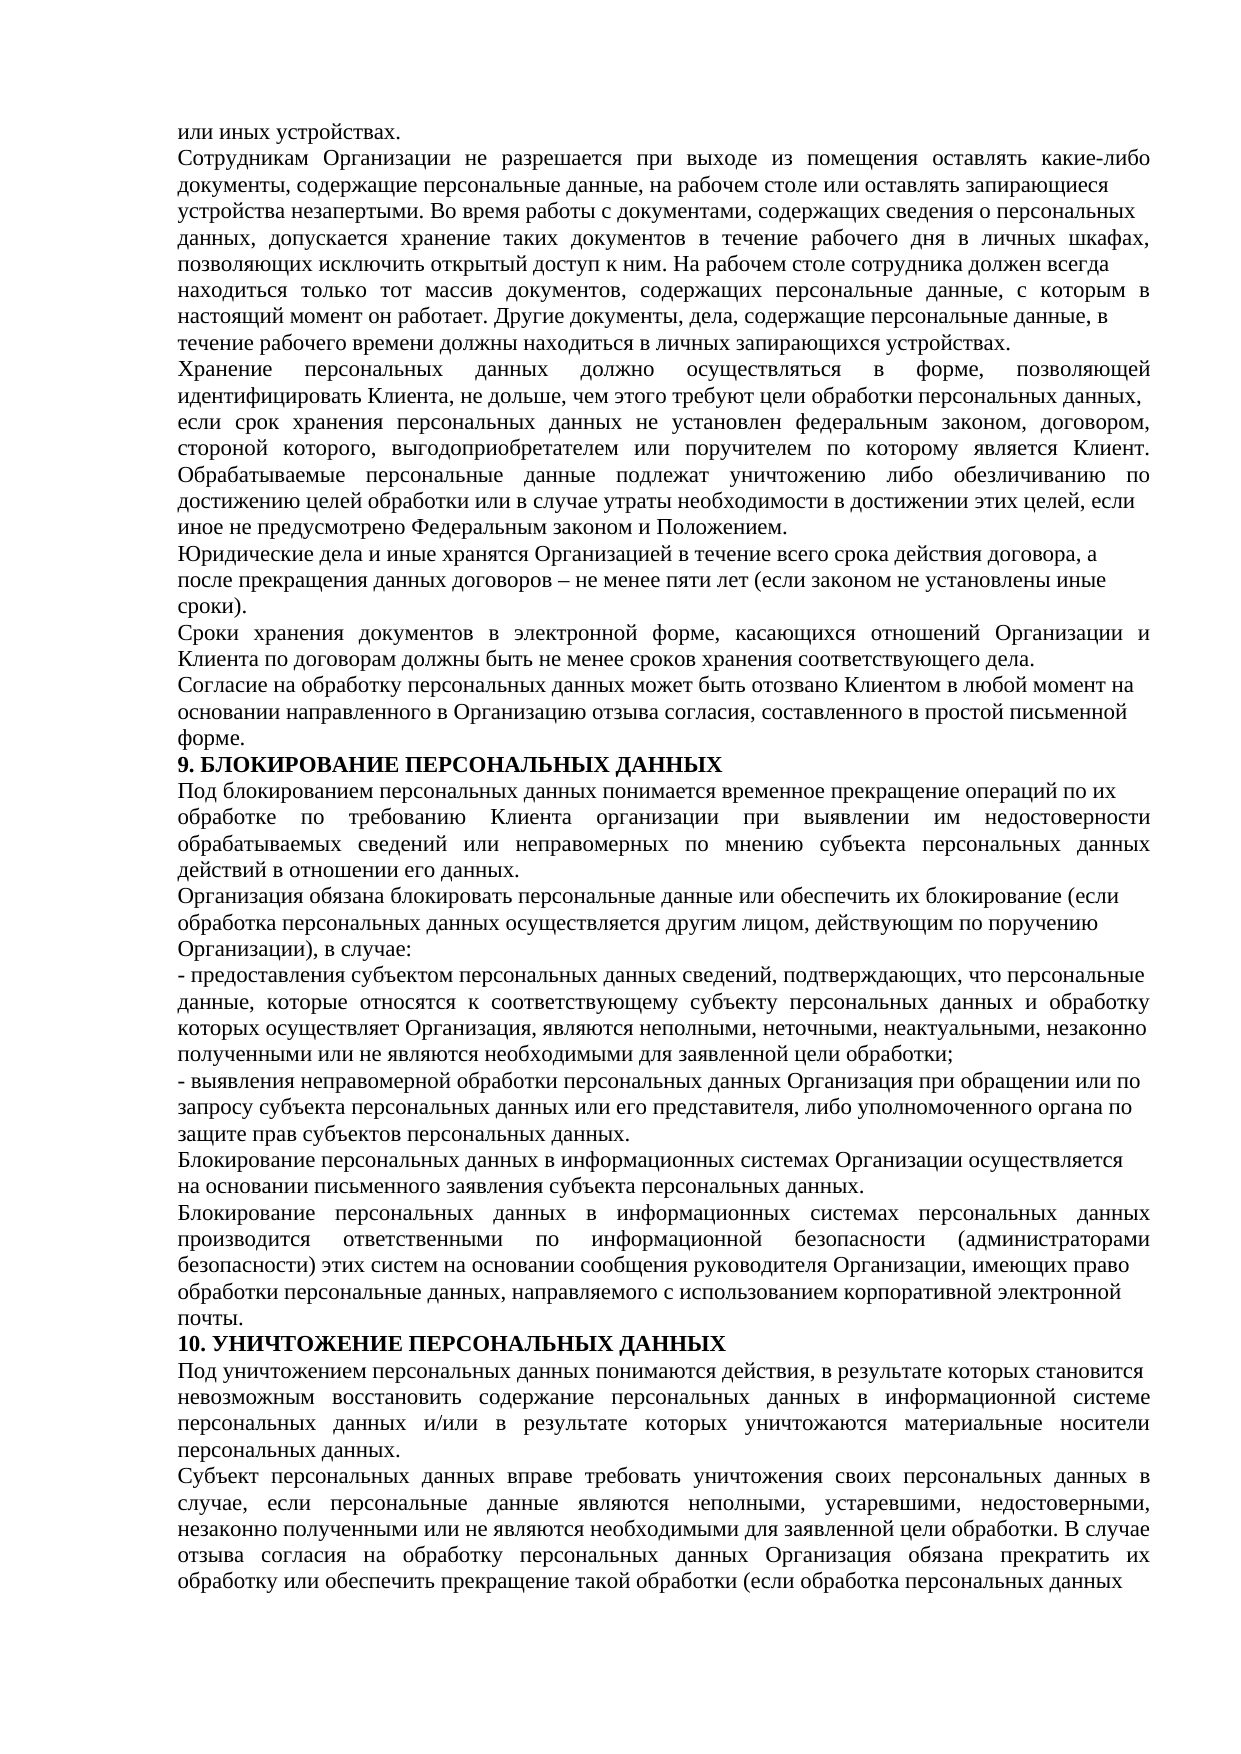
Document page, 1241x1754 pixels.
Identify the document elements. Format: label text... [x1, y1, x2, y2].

text после прекращения данных договоров – не менее пяти лет (если законом не установлены иные [177, 566, 1152, 592]
text Сроки хранения документов в электронной форме, касающихся отношений Организации и Клиента по договорам должны быть не менее сроков хранения соответствующего дела. [177, 619, 1152, 672]
text устройства незапертыми. Во время работы с документами, содержащих сведения о персональных [177, 197, 1152, 223]
text Под уничтожением персональных данных понимаются действия, в результате которых становится [177, 1357, 1152, 1383]
text 9. БЛОКИРОВАНИЕ ПЕРСОНАЛЬНЫХ ДАННЫХ [177, 751, 1152, 777]
text на основании письменного заявления субъекта персональных данных. [177, 1172, 1152, 1199]
text Юридические дела и иные хранятся Организацией в течение всего срока действия договора, а [177, 540, 1152, 566]
text - выявления неправомерной обработки персональных данных Организация при обращении или по [177, 1067, 1152, 1093]
text данных, допускается хранение таких документов в течение рабочего дня в личных шкафах, позволяющих исключить открытый доступ к ним. На рабочем столе сотрудника должен всегда [177, 223, 1152, 276]
text полученными или не являются необходимыми для заявленной цели обработки; [177, 1041, 1152, 1067]
text Организации), в случае: [177, 935, 1152, 961]
text почты. [177, 1304, 1152, 1330]
text данные, которые относятся к соответствующему субъекту персональных данных и обработку которых осуществляет Организация, являются неполными, неточными, неактуальными, незаконно [177, 988, 1152, 1041]
text - предоставления субъектом персональных данных сведений, подтверждающих, что персональные [177, 961, 1152, 988]
text основании направленного в Организацию отзыва согласия, составленного в простой письменной [177, 698, 1152, 724]
text течение рабочего времени должны находиться в личных запирающихся устройствах. [177, 329, 1152, 355]
text невозможным восстановить содержание персональных данных в информационной системе персональных данных и/или в результате которых уничтожаются материальные носители персональных данных. [177, 1383, 1152, 1462]
text защите прав субъектов персональных данных. [177, 1119, 1152, 1146]
text Под блокированием персональных данных понимается временное прекращение операций по их [177, 777, 1152, 803]
text обработки персональные данных, направляемого с использованием корпоративной электронной [177, 1278, 1152, 1304]
text форме. [177, 724, 1152, 751]
text находиться только тот массив документов, содержащих персональные данные, с которым в настоящий момент он работает. Другие документы, дела, содержащие персональные данные, в [177, 276, 1152, 329]
text обработка персональных данных осуществляется другим лицом, действующим по поручению [177, 909, 1152, 935]
text 10. УНИЧТОЖЕНИЕ ПЕРСОНАЛЬНЫХ ДАННЫХ [177, 1330, 1152, 1357]
text обработке по требованию Клиента организации при выявлении им недостоверности обрабатываемых сведений или неправомерных по мнению субъекта персональных данных действий в отношении его данных. [177, 803, 1152, 882]
text иное не предусмотрено Федеральным законом и Положением. [177, 513, 1152, 540]
text Субъект персональных данных вправе требовать уничтожения своих персональных данных в случае, если персональные данные являются неполными, устаревшими, недостоверными, незаконно полученными или не являются необходимыми для заявленной цели обработки. В случае [177, 1462, 1152, 1541]
text если срок хранения персональных данных не установлен федеральным законом, договором, стороной которого, выгодоприобретателем или поручителем по которому является Клиент. Обрабатываемые персональные данные подлежат уничтожению либо обезличиванию по достижению целей обработки или в случае утраты необходимости в достижении этих целей, если [177, 408, 1152, 513]
text Организация обязана блокировать персональные данные или обеспечить их блокирование (если [177, 882, 1152, 909]
text запросу субъекта персональных данных или его представителя, либо уполномоченного органа по [177, 1093, 1152, 1119]
text Хранение персональных данных должно осуществляться в форме, позволяющей идентифицировать Клиента, не дольше, чем этого требуют цели обработки персональных данных, [177, 355, 1152, 408]
text Согласие на обработку персональных данных может быть отозвано Клиентом в любой момент на [177, 672, 1152, 698]
text Блокирование персональных данных в информационных системах персональных данных производится ответственными по информационной безопасности (администраторами безопасности) этих систем на основании сообщения руководителя Организации, имеющих право [177, 1199, 1152, 1278]
text Блокирование персональных данных в информационных системах Организации осуществляется [177, 1146, 1152, 1172]
text сроки). [177, 592, 1152, 619]
text или иных устройствах. [177, 118, 1152, 144]
text отзыва согласия на обработку персональных данных Организация обязана прекратить их обработку или обеспечить прекращение такой обработки (если обработка персональных данных [177, 1541, 1152, 1594]
text Сотрудникам Организации не разрешается при выходе из помещения оставлять какие-либо документы, содержащие персональные данные, на рабочем столе или оставлять запирающиеся [177, 144, 1152, 197]
